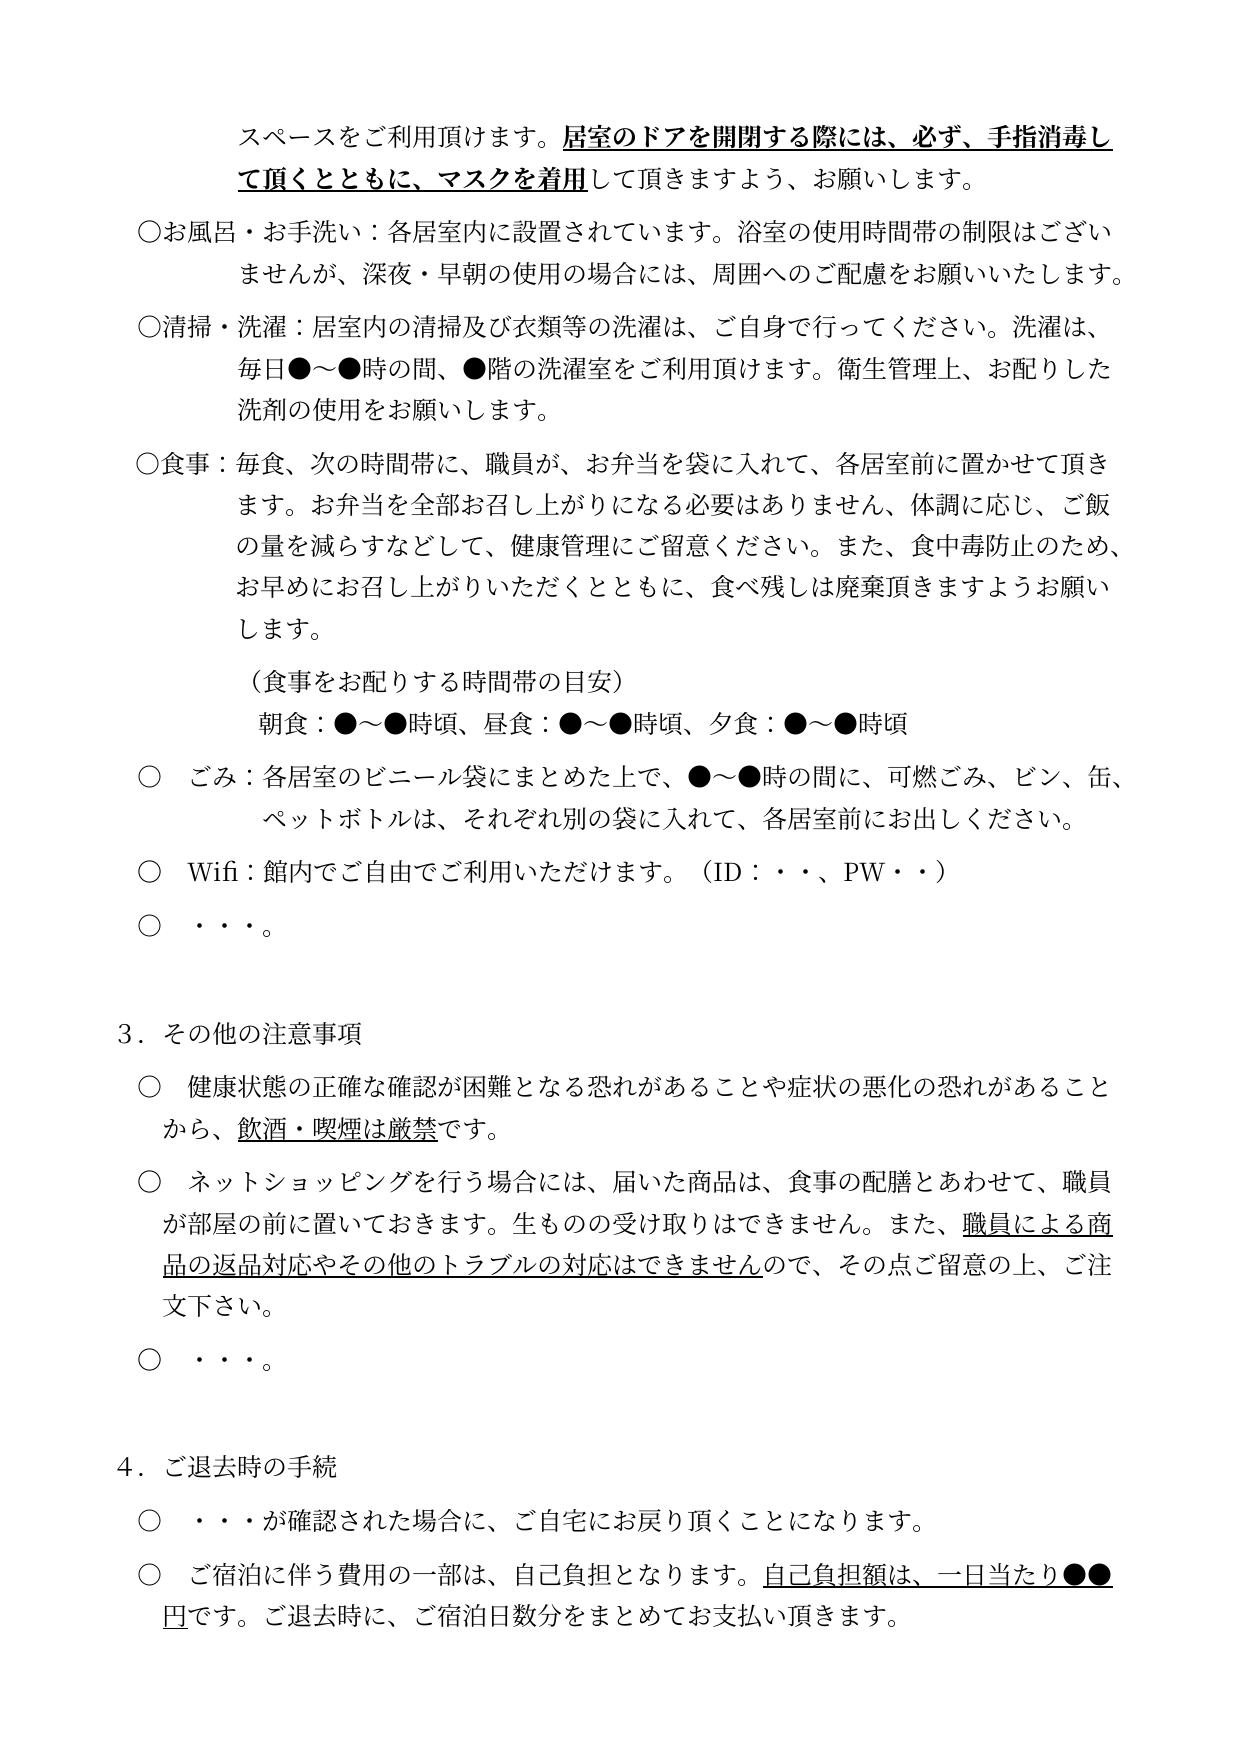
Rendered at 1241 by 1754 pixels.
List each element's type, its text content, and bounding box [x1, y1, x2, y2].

text 〇 ・・・。 [112, 1341, 1128, 1377]
text 〇お風呂・お手洗い：各居室内に設置されています。浴室の使用時間帯の制限はございませんが、深夜・早朝の使用の場合には、周囲へのご配慮をお願いいたします。 [112, 213, 1128, 290]
text （食事をお配りする時間帯の目安） [112, 663, 1128, 699]
text ○食事：毎食、次の時間帯に、職員が、お弁当を袋に入れて、各居室前に置かせて頂きます。お弁当を全部お召し上がりになる必要はありません、体調に応じ、ご飯の量を減らすなどして、健康管理にご留意ください。また、食中毒防止のため、お早めにお召し上がりいただくとともに、食べ残しは廃棄頂きますようお願いします。 [135, 444, 1128, 645]
text ○ ・・・が確認された場合に、ご自宅にお戻り頂くことになります。 [112, 1502, 1128, 1538]
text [112, 118, 1128, 195]
text 〇 Wifi：館内でご自由でご利用いただけます。（ID：・・、PW・・） [112, 853, 1128, 889]
text ○ 健康状態の正確な確認が困難となる恐れがあることや症状の悪化の恐れがあることから、飲酒・喫煙は厳禁です。 [112, 1068, 1128, 1145]
text ○ ご宿泊に伴う費用の一部は、自己負担となります。自己負担額は、一日当たり●●円です。ご退去時に、ご宿泊日数分をまとめてお支払い頂きます。 [112, 1556, 1128, 1633]
text ○ ・・・。 [112, 907, 1128, 943]
text 朝食：●～●時頃、昼食：●～●時頃、夕食：●～●時頃 [158, 704, 1128, 740]
text ４．ご退去時の手続 [112, 1448, 1128, 1484]
text ○清掃・洗濯：居室内の清掃及び衣類等の洗濯は、ご自身で行ってください。洗濯は、毎日●～●時の間、●階の洗濯室をご利用頂けます。衛生管理上、お配りした洗剤の使用をお願いします。 [112, 308, 1128, 427]
text 〇 ネットショッピングを行う場合には、届いた商品は、食事の配膳とあわせて、職員が部屋の前に置いておきます。生ものの受け取りはできません。また、職員による商品の返品対応やその他のトラブルの対応はできませんので、その点ご留意の上、ご注文下さい。 [112, 1163, 1128, 1323]
text ○ ごみ：各居室のビニール袋にまとめた上で、●～●時の間に、可燃ごみ、ビン、缶、ペットボトルは、それぞれ別の袋に入れて、各居室前にお出しください。 [112, 758, 1128, 835]
text ３．その他の注意事項 [112, 1014, 1128, 1050]
